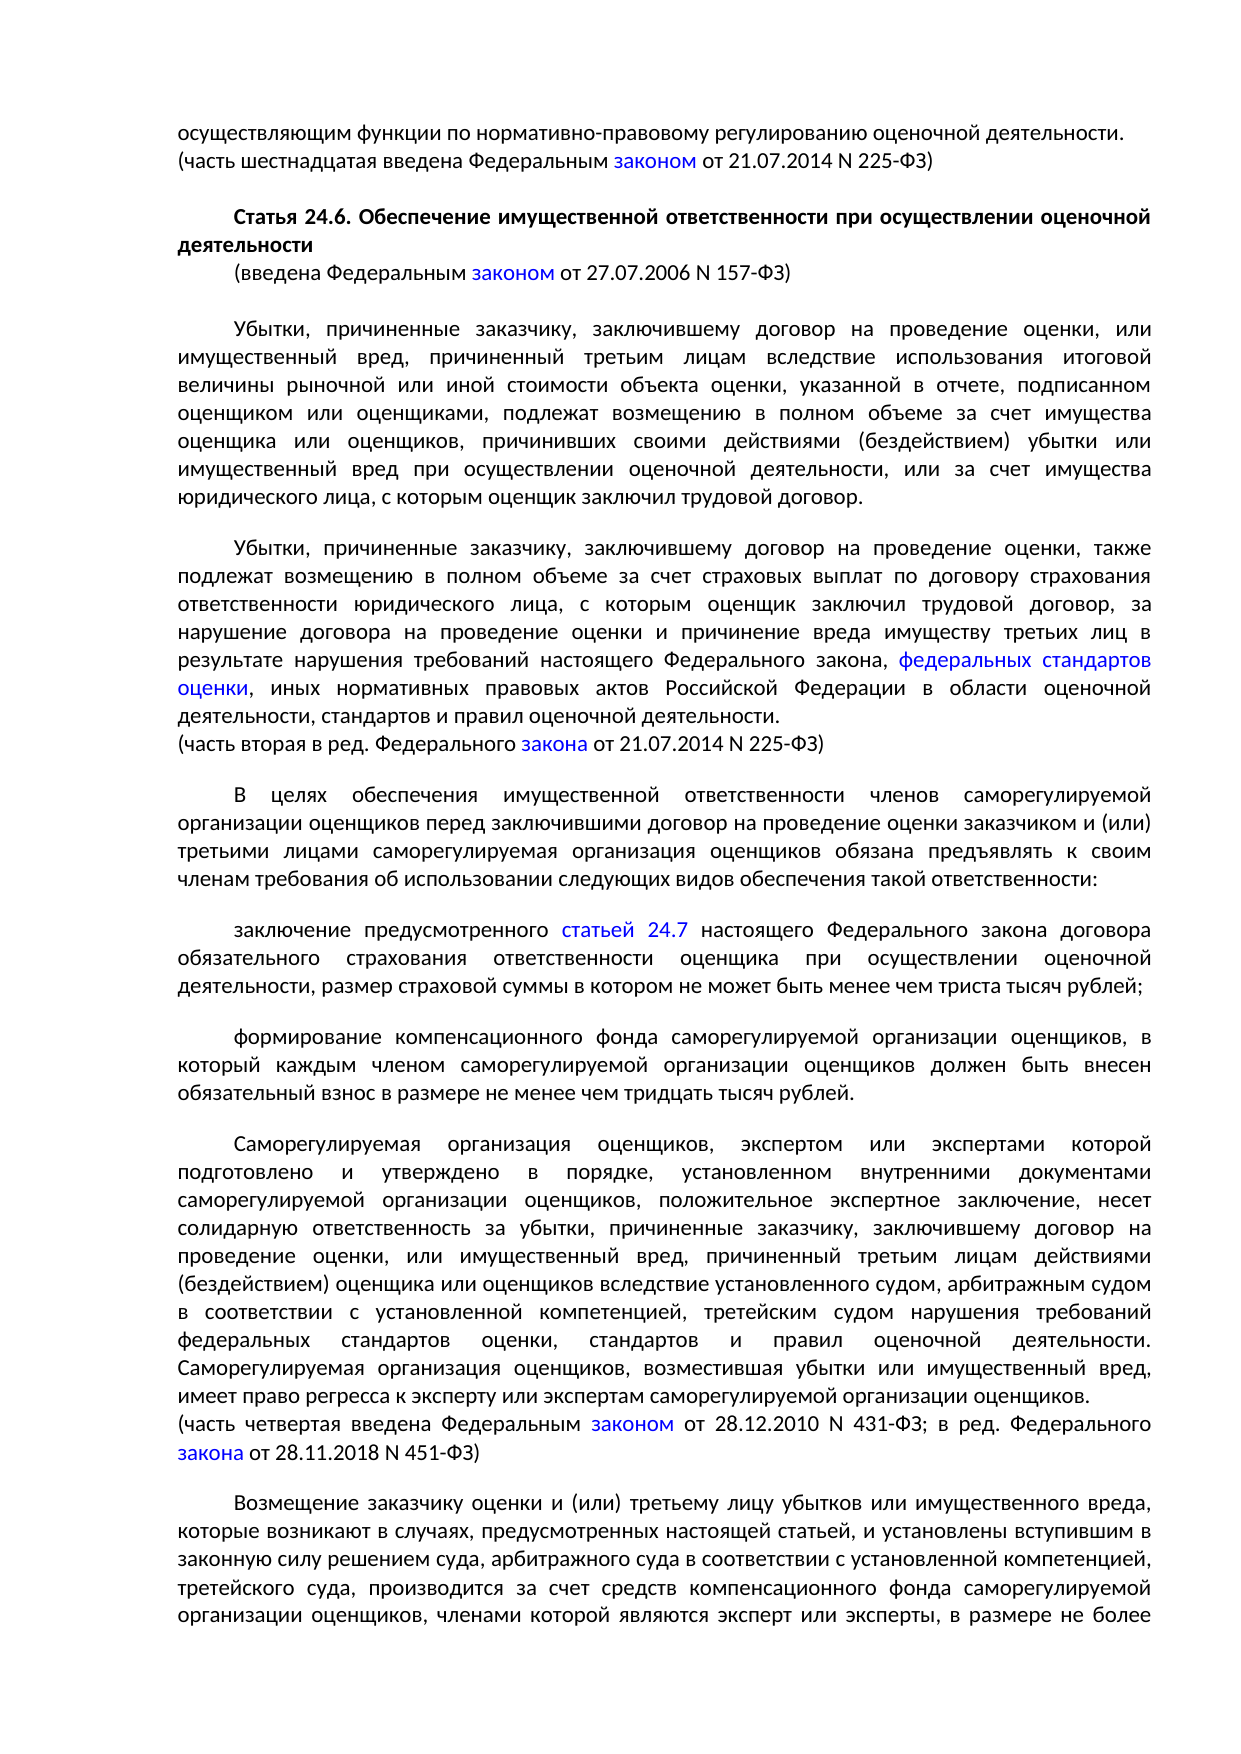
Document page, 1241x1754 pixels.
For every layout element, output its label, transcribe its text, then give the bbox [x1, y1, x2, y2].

title Статья 24.6. Обеспечение имущественной ответственности при осуществлении оценочной деятельности [177, 202, 1152, 258]
text Саморегулируемая организация оценщиков, экспертом или экспертами которой подготовлено и утверждено в порядке, установленном внутренними документами саморегулируемой организации оценщиков, положительное экспертное заключение, несет солидарную ответственность за убытки, причиненные заказчику, заключившему договор на проведение оценки, или имущественный вред, причиненный третьим лицам действиями (бездействием) оценщика или оценщиков вследствие установленного судом, арбитражным судом в соответствии с установленной компетенцией, третейским судом нарушения требований федеральных стандартов оценки, стандартов и правил оценочной деятельности. Саморегулируемая организация оценщиков, возместившая убытки или имущественный вред, имеет право регресса к эксперту или экспертам саморегулируемой организации оценщиков. [177, 1129, 1152, 1409]
text Убытки, причиненные заказчику, заключившему договор на проведение оценки, или имущественный вред, причиненный третьим лицам вследствие использования итоговой величины рыночной или иной стоимости объекта оценки, указанной в отчете, подписанном оценщиком или оценщиками, подлежат возмещению в полном объеме за счет имущества оценщика или оценщиков, причинивших своими действиями (бездействием) убытки или имущественный вред при осуществлении оценочной деятельности, или за счет имущества юридического лица, с которым оценщик заключил трудовой договор. [177, 314, 1152, 510]
text формирование компенсационного фонда саморегулируемой организации оценщиков, в который каждым членом саморегулируемой организации оценщиков должен быть внесен обязательный взнос в размере не менее чем тридцать тысяч рублей. [177, 1022, 1152, 1106]
text (часть шестнадцатая введена Федеральным законом от 21.07.2014 N 225-ФЗ) [177, 146, 1152, 174]
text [177, 1488, 1152, 1629]
text (часть вторая в ред. Федерального закона от 21.07.2014 N 225-ФЗ) [177, 729, 1152, 757]
text заключение предусмотренного статьей 24.7 настоящего Федерального закона договора обязательного страхования ответственности оценщика при осуществлении оценочной деятельности, размер страховой суммы в котором не может быть менее чем триста тысяч рублей; [177, 915, 1152, 999]
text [177, 118, 1152, 146]
text (часть четвертая введена Федеральным законом от 28.12.2010 N 431-ФЗ; в ред. Федерального закона от 28.11.2018 N 451-ФЗ) [177, 1409, 1152, 1466]
text (введена Федеральным законом от 27.07.2006 N 157-ФЗ) [177, 258, 1152, 286]
text В целях обеспечения имущественной ответственности членов саморегулируемой организации оценщиков перед заключившими договор на проведение оценки заказчиком и (или) третьими лицами саморегулируемая организация оценщиков обязана предъявлять к своим членам требования об использовании следующих видов обеспечения такой ответственности: [177, 780, 1152, 892]
text Убытки, причиненные заказчику, заключившему договор на проведение оценки, также подлежат возмещению в полном объеме за счет страховых выплат по договору страхования ответственности юридического лица, с которым оценщик заключил трудовой договор, за нарушение договора на проведение оценки и причинение вреда имуществу третьих лиц в результате нарушения требований настоящего Федерального закона, федеральных стандартов оценки, иных нормативных правовых актов Российской Федерации в области оценочной деятельности, стандартов и правил оценочной деятельности. [177, 533, 1152, 729]
